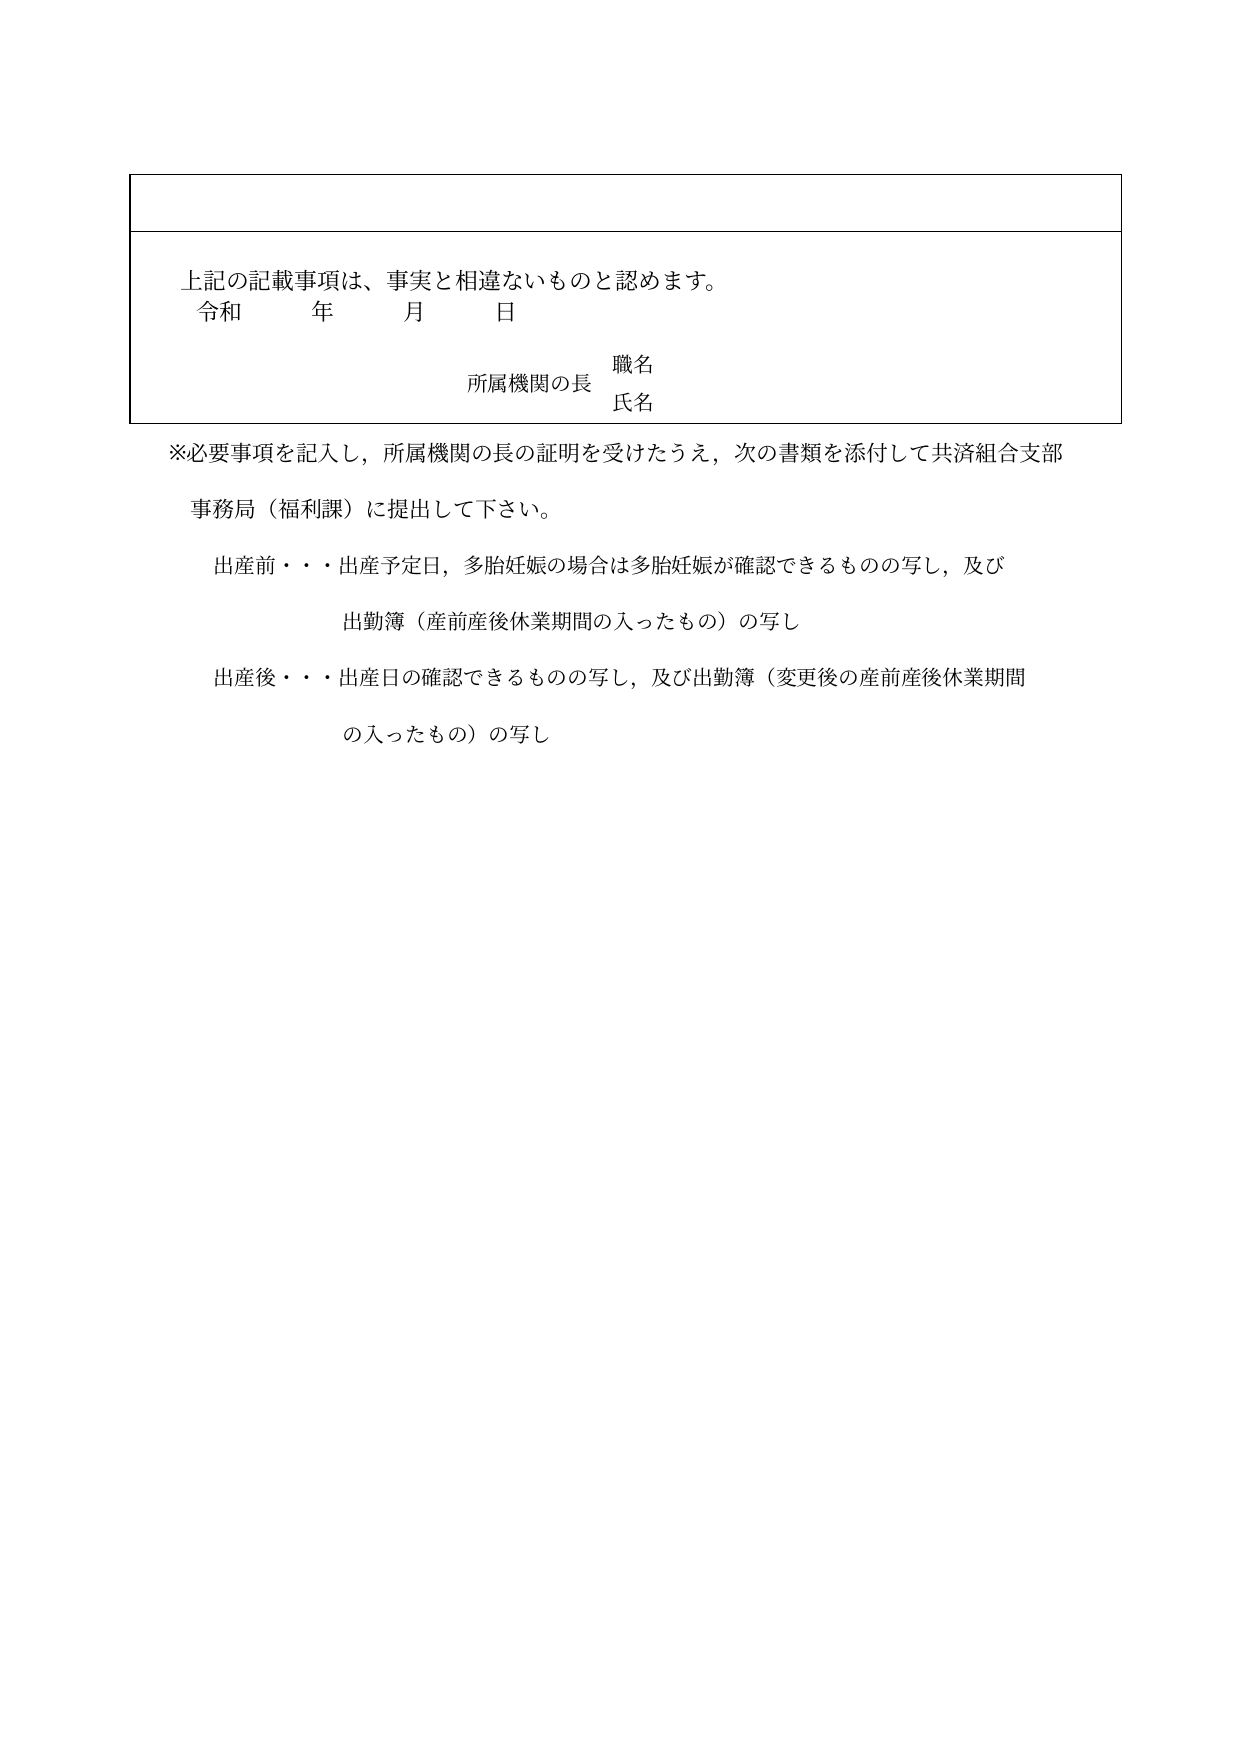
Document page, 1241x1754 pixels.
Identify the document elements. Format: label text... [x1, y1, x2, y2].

text 事務局（福利課）に提出して下さい。 [147, 480, 1122, 536]
text 出勤簿（産前産後休業期間の入ったもの）の写し [297, 592, 1122, 649]
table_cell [131, 175, 1121, 231]
text ※必要事項を記入し，所属機関の長の証明を受けたうえ，次の書類を添付して共済組合支部 [147, 424, 1122, 480]
text の入ったもの）の写し [155, 705, 1122, 761]
table_cell 上記の記載事項は、事実と相違ないものと認めます。 令和 年 月 日 [131, 232, 1121, 423]
text 出産後・・・出産日の確認できるものの写し，及び出勤簿（変更後の産前産後休業期間 [130, 649, 1122, 705]
text 出産前・・・出産予定日，多胎妊娠の場合は多胎妊娠が確認できるものの写し，及び [130, 536, 1122, 592]
